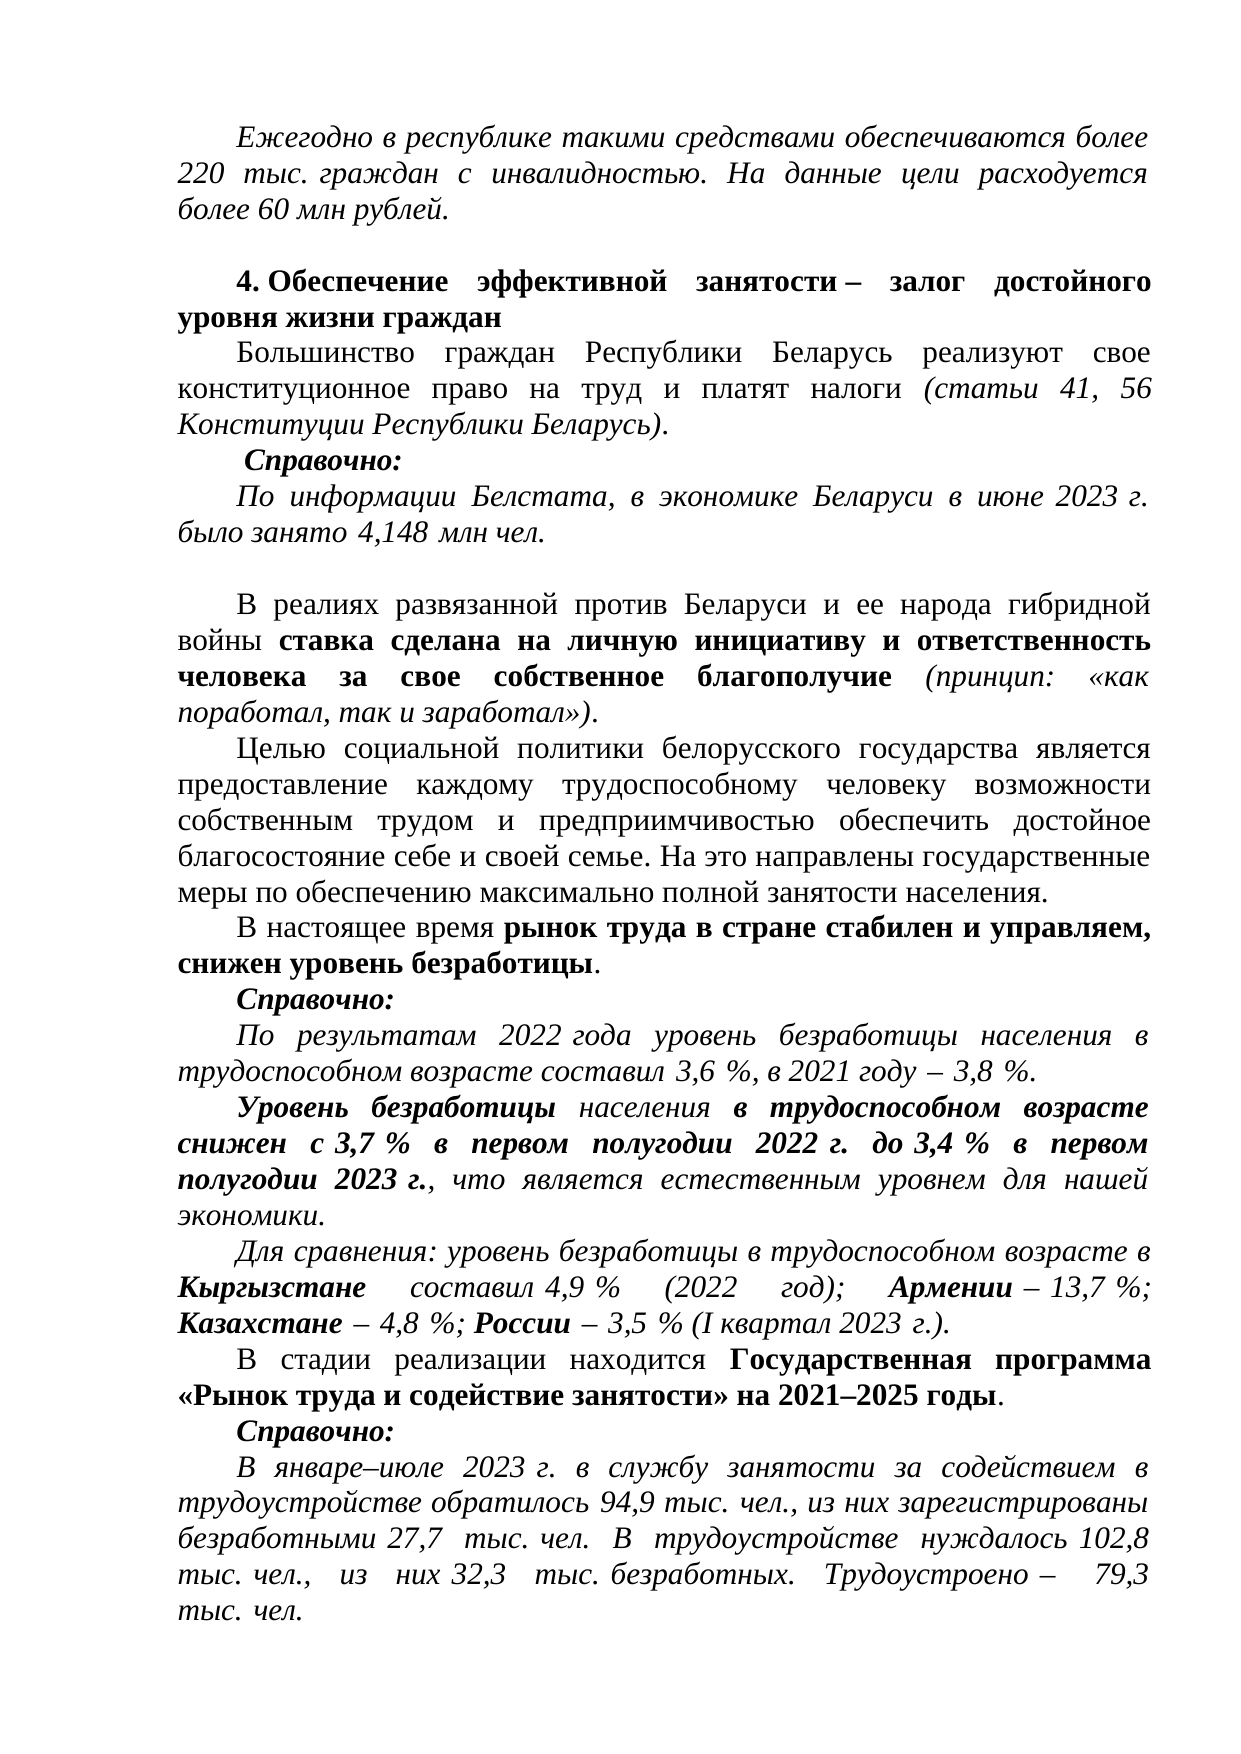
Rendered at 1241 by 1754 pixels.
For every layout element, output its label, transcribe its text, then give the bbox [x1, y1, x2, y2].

text Ежегодно в республике такими средствами обеспечиваются более 220 тыс. граждан с инвалидностью. На данные цели расходуется более 60 млн рублей. [177, 118, 1152, 226]
text В стадии реализации находится Государственная программа «Рынок труда и содействие занятости» на 2021–2025 годы. [177, 1340, 1152, 1412]
text Справочно: [177, 442, 1152, 477]
text Большинство граждан Республики Беларусь реализуют свое конституционное право на труд и платят налоги (статьи 41, 56 Конституции Республики Беларусь). [177, 334, 1152, 442]
text В январе–июле 2023 г. в службу занятости за содействием в трудоустройстве обратилось 94,9 тыс. чел., из них зарегистрированы безработными 27,7 тыс. чел. В трудоустройстве нуждалось 102,8 тыс. чел., из них 32,3 тыс. безработных. Трудоустроено – 79,3 тыс. чел. [177, 1448, 1152, 1627]
text В настоящее время рынок труда в стране стабилен и управляем, снижен уровень безработицы. [177, 909, 1152, 981]
text По результатам 2022 года уровень безработицы населения в трудоспособном возрасте составил 3,6 %, в 2021 году – 3,8 %. [177, 1017, 1152, 1088]
text Справочно: [177, 1412, 1152, 1448]
text Целью социальной политики белорусского государства является предоставление каждому трудоспособному человеку возможности собственным трудом и предприимчивостью обеспечить достойное благосостояние себе и своей семье. На это направлены государственные меры по обеспечению максимально полной занятости населения. [177, 729, 1152, 909]
text В реалиях развязанной против Беларуси и ее народа гибридной войны ставка сделана на личную инициативу и ответственность человека за свое собственное благополучие (принцип: «как поработал, так и заработал»). [177, 585, 1152, 729]
text По информации Белстата, в экономике Беларуси в июне 2023 г. было занято 4,148 млн чел. [177, 477, 1152, 549]
text 4. Обеспечение эффективной занятости – залог достойного уровня жизни граждан [177, 262, 1152, 334]
text Уровень безработицы населения в трудоспособном возрасте снижен с 3,7 % в первом полугодии 2022 г. до 3,4 % в первом полугодии 2023 г., что является естественным уровнем для нашей экономики. [177, 1088, 1152, 1232]
text Для сравнения: уровень безработицы в трудоспособном возрасте в Кыргызстане составил 4,9 % (2022 год); Армении – 13,7 %; Казахстане – 4,8 %; России – 3,5 % (I квартал 2023 г.). [177, 1232, 1152, 1340]
text Справочно: [177, 981, 1152, 1017]
